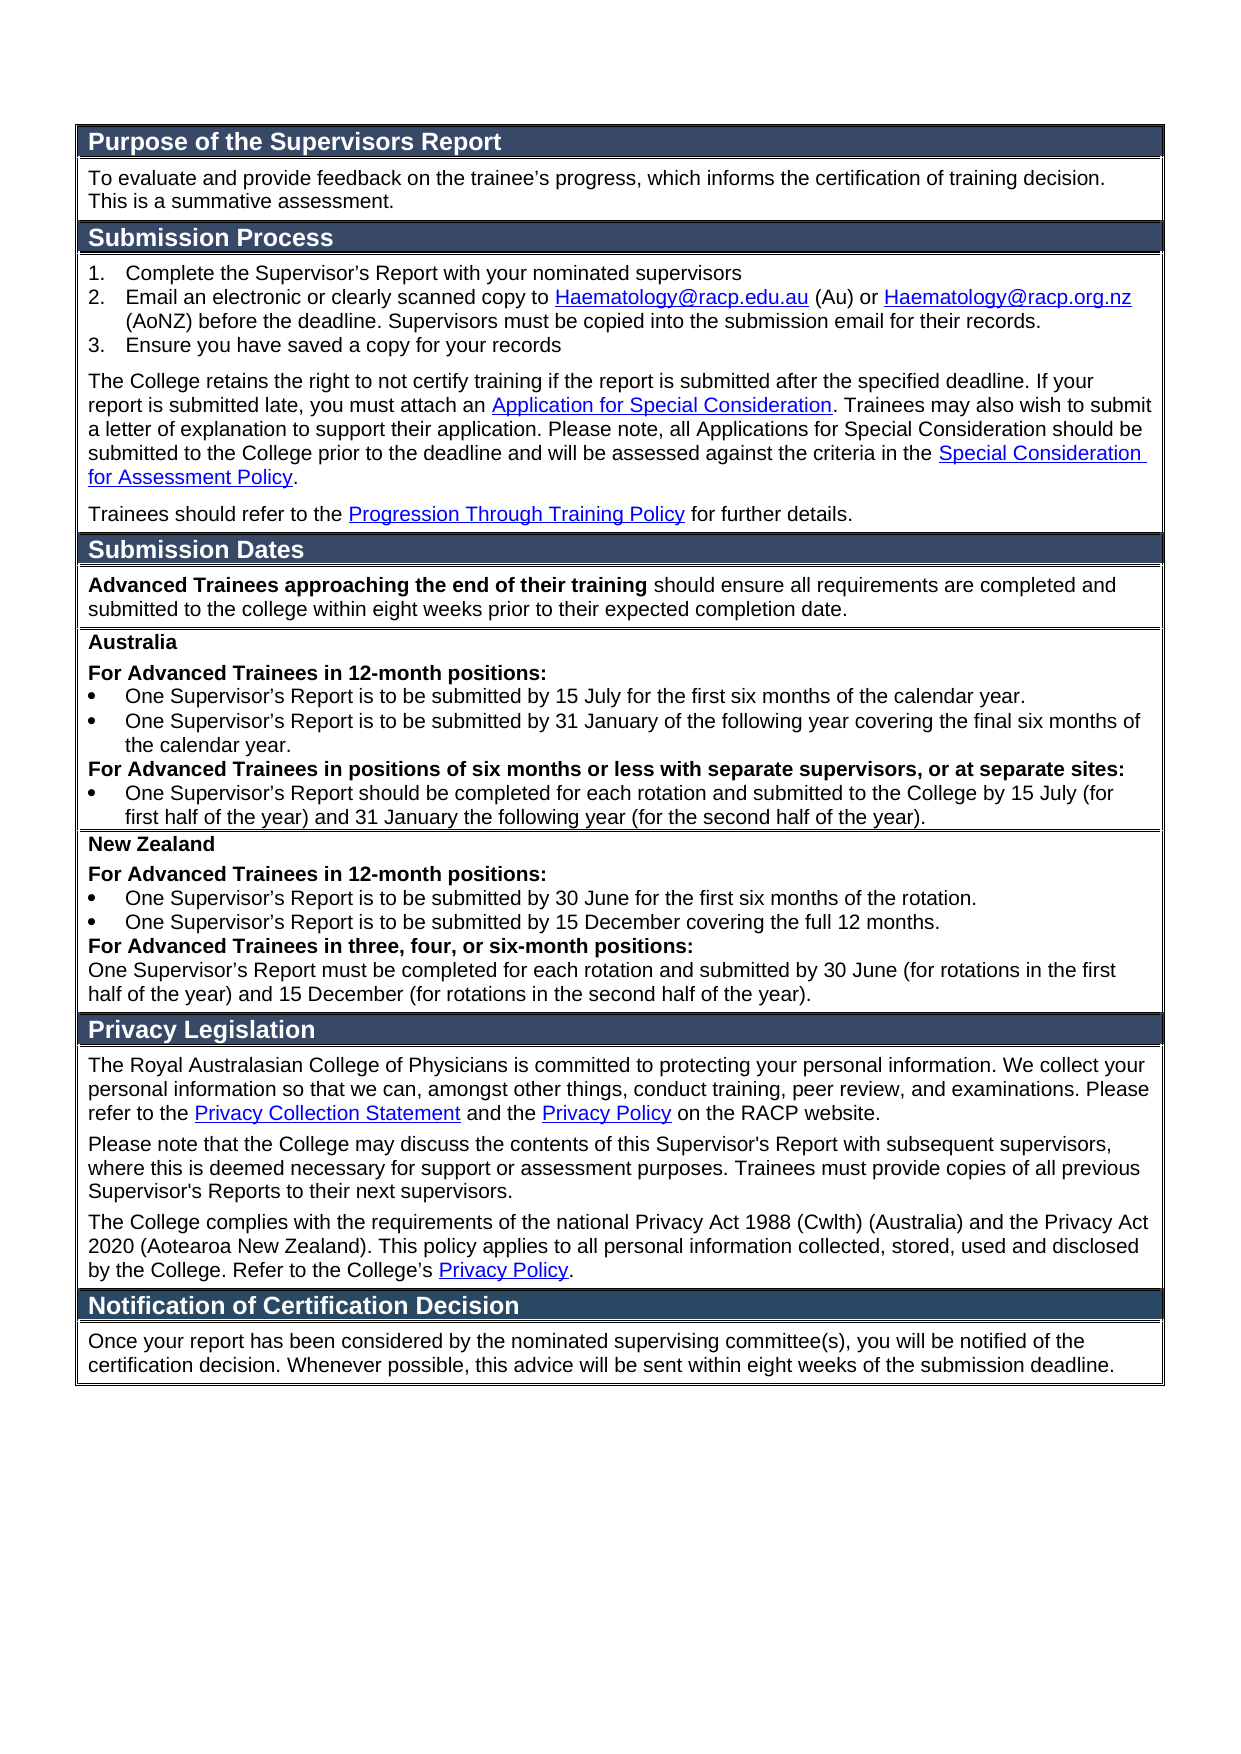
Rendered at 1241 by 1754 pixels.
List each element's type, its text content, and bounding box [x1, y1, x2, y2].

table_cell The Royal Australasian College of Physicians is committed to protecting your personal information. We collect your personal information so that we can, amongst other things, conduct training, peer review, and examinations. Please refer to the Privacy Collection Statement and the Privacy Policy on the RACP website. Please note that the College may discuss the contents of this Supervisor's Report with subsequent supervisors, where this is deemed necessary for support or assessment purposes. Trainees must provide copies of all previous Supervisor's Reports to their next supervisors. The College complies with the requirements of the national Privacy Act 1988 (Cwlth) (Australia) and the Privacy Act 2020 (Aotearoa New Zealand). This policy applies to all personal information collected, stored, used and disclosed by the College. Refer to the College’s Privacy Policy. [77, 1044, 1164, 1288]
table_cell Advanced Trainees approaching the end of their training should ensure all requirements are completed and submitted to the college within eight weeks prior to their expected completion date. [78, 564, 1162, 627]
table_cell To evaluate and provide feedback on the trainee’s progress, which informs the certification of training decision. This is a summative assessment. [77, 156, 1164, 219]
table_cell Complete the Supervisor’s Report with your nominated supervisors Email an electronic or clearly scanned copy to Haematology@racp.edu.au (Au) or Haematology@racp.org.nz (AoNZ) before the deadline. Supervisors must be copied into the submission email for their records. Ensure you have saved a copy for your records The College retains the right to not certify training if the report is submitted after the specified deadline. If your report is submitted late, you must attach an Application for Special Consideration. Trainees may also wish to submit a letter of explanation to support their application. Please note, all Applications for Special Consideration should be submitted to the College prior to the deadline and will be assessed against the criteria in the Special Consideration for Assessment Policy. Trainees should refer to the Progression Through Training Policy for further details. [78, 251, 1162, 532]
table_cell Australia [77, 627, 1164, 660]
table_cell Notification of Certification Decision [78, 1288, 1162, 1319]
table_cell Submission Process [78, 220, 1162, 251]
table_cell Once your report has been considered by the nominated supervising committee(s), you will be notified of the certification decision. Whenever possible, this advice will be sent within eight weeks of the submission deadline. [78, 1320, 1162, 1383]
table_cell For Advanced Trainees in 12-month positions: One Supervisor’s Report is to be submitted by 30 June for the first six months of the rotation. One Supervisor’s Report is to be submitted by 15 December covering the full 12 months. For Advanced Trainees in three, four, or six-month positions: One Supervisor’s Report must be completed for each rotation and submitted by 30 June (for rotations in the first half of the year) and 15 December (for rotations in the second half of the year). [78, 862, 1162, 1012]
table_cell New Zealand [78, 829, 1162, 862]
table_cell For Advanced Trainees in 12-month positions: One Supervisor’s Report is to be submitted by 15 July for the first six months of the calendar year. One Supervisor’s Report is to be submitted by 31 January of the following year covering the final six months of the calendar year. For Advanced Trainees in positions of six months or less with separate supervisors, or at separate sites: One Supervisor’s Report should be completed for each rotation and submitted to the College by 15 July (for first half of the year) and 31 January the following year (for the second half of the year). [78, 660, 1162, 828]
table_cell Privacy Legislation [77, 1012, 1164, 1044]
table_cell Submission Dates [78, 532, 1162, 563]
table_header Purpose of the Supervisors Report [78, 127, 1162, 156]
